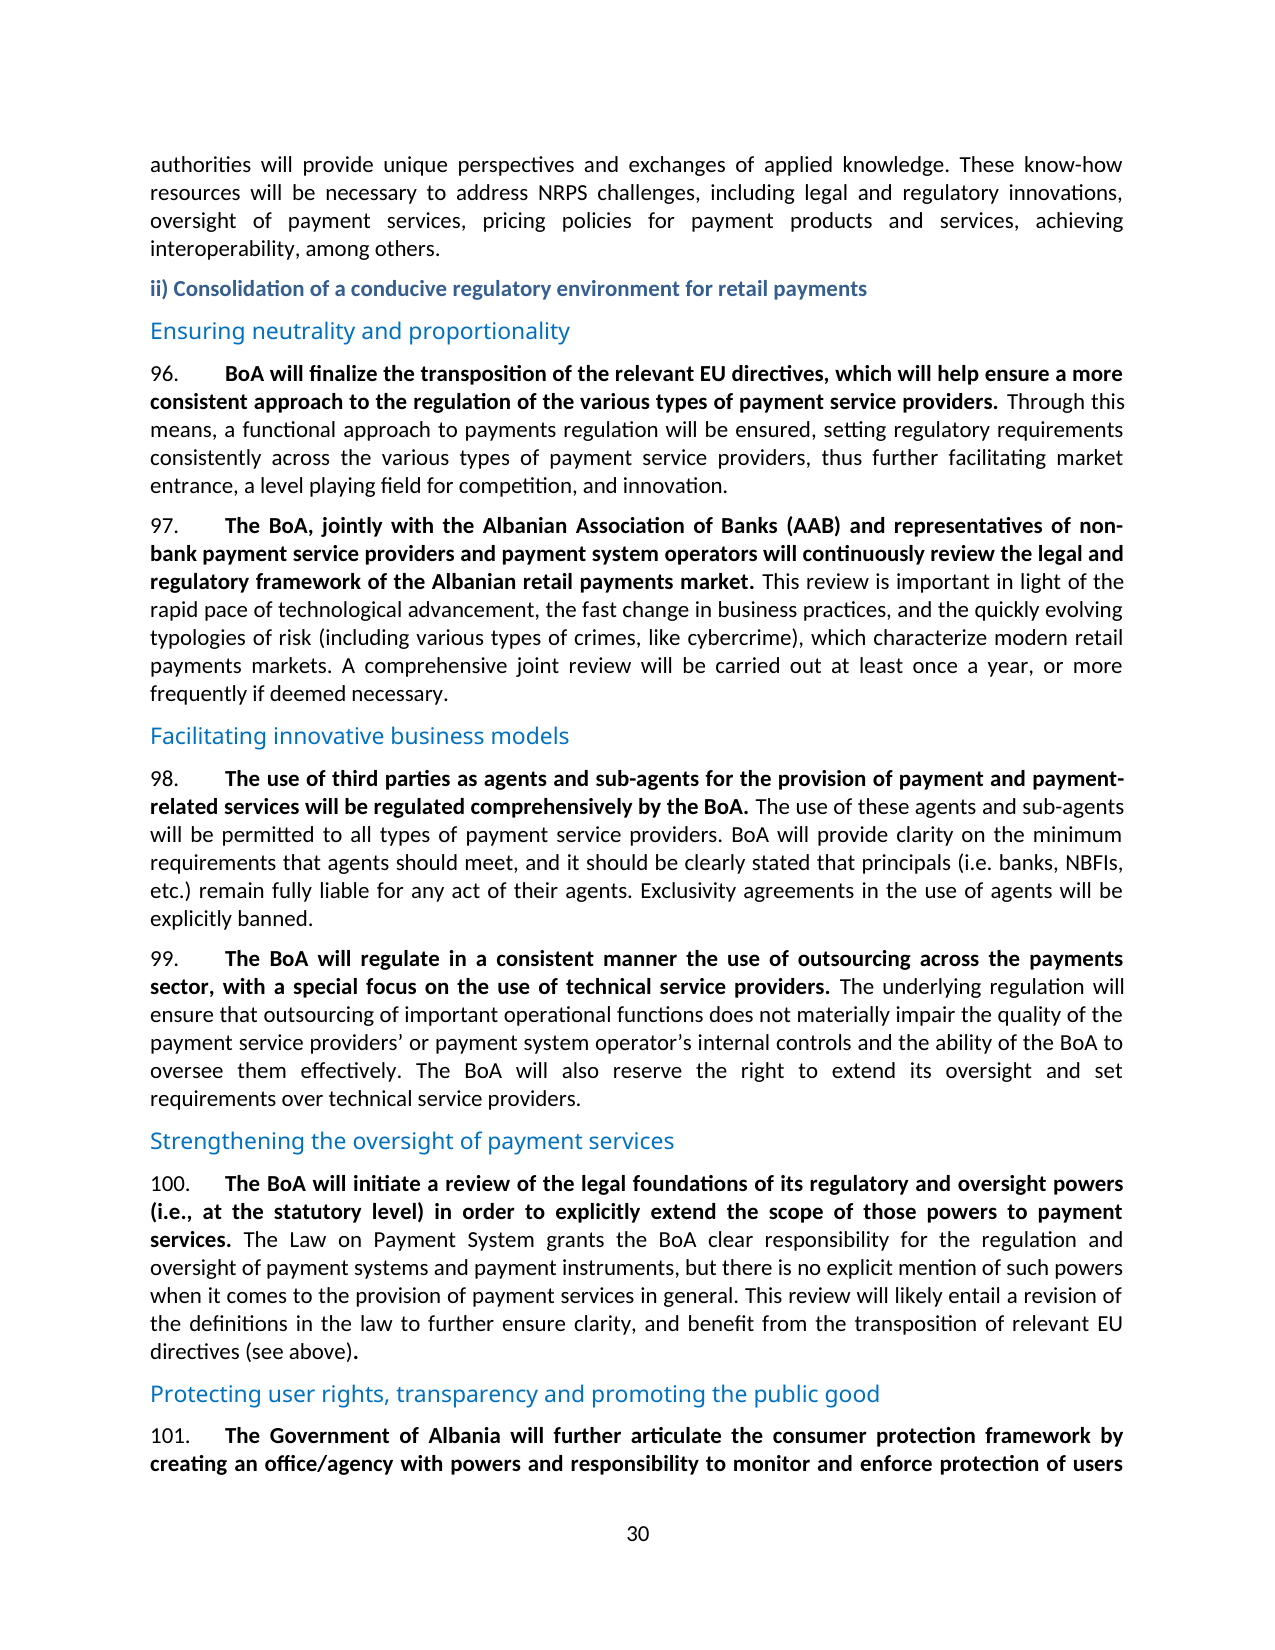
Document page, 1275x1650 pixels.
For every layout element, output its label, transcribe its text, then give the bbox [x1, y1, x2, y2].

subtitle Protecting user rights, transparency and promoting the public good [150, 1377, 1125, 1409]
list The BoA will regulate in a consistent manner the use of outsourcing across the payments sector, with a special focus on the use of technical service providers. The underlying regulation will ensure that outsourcing of important operational functions does not materially impair the quality of the payment service providers’ or payment system operator’s internal controls and the ability of the BoA to oversee them effectively. The BoA will also reserve the right to extend its oversight and set requirements over technical service providers. [150, 944, 1125, 1113]
subtitle Facilitating innovative business models [150, 720, 1125, 751]
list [150, 1421, 1125, 1477]
subtitle ii) Consolidation of a conducive regulatory environment for retail payments [150, 274, 1125, 303]
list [150, 150, 1125, 262]
list The BoA, jointly with the Albanian Association of Banks (AAB) and representatives of non-bank payment service providers and payment system operators will continuously review the legal and regulatory framework of the Albanian retail payments market. This review is important in light of the rapid pace of technological advancement, the fast change in business practices, and the quickly evolving typologies of risk (including various types of crimes, like cybercrime), which characterize modern retail payments markets. A comprehensive joint review will be carried out at least once a year, or more frequently if deemed necessary. [150, 511, 1125, 708]
subtitle Ensuring neutrality and proportionality [150, 315, 1125, 346]
list The BoA will initiate a review of the legal foundations of its regulatory and oversight powers (i.e., at the statutory level) in order to explicitly extend the scope of those powers to payment services. The Law on Payment System grants the BoA clear responsibility for the regulation and oversight of payment systems and payment instruments, but there is no explicit mention of such powers when it comes to the provision of payment services in general. This review will likely entail a revision of the definitions in the law to further ensure clarity, and benefit from the transposition of relevant EU directives (see above). [150, 1169, 1125, 1365]
subtitle Strengthening the oversight of payment services [150, 1125, 1125, 1156]
list BoA will finalize the transposition of the relevant EU directives, which will help ensure a more consistent approach to the regulation of the various types of payment service providers. Through this means, a functional approach to payments regulation will be ensured, setting regulatory requirements consistently across the various types of payment service providers, thus further facilitating market entrance, a level playing field for competition, and innovation. [150, 359, 1125, 499]
list The use of third parties as agents and sub-agents for the provision of payment and payment-related services will be regulated comprehensively by the BoA. The use of these agents and sub-agents will be permitted to all types of payment service providers. BoA will provide clarity on the minimum requirements that agents should meet, and it should be clearly stated that principals (i.e. banks, NBFIs, etc.) remain fully liable for any act of their agents. Exclusivity agreements in the use of agents will be explicitly banned. [150, 764, 1125, 932]
